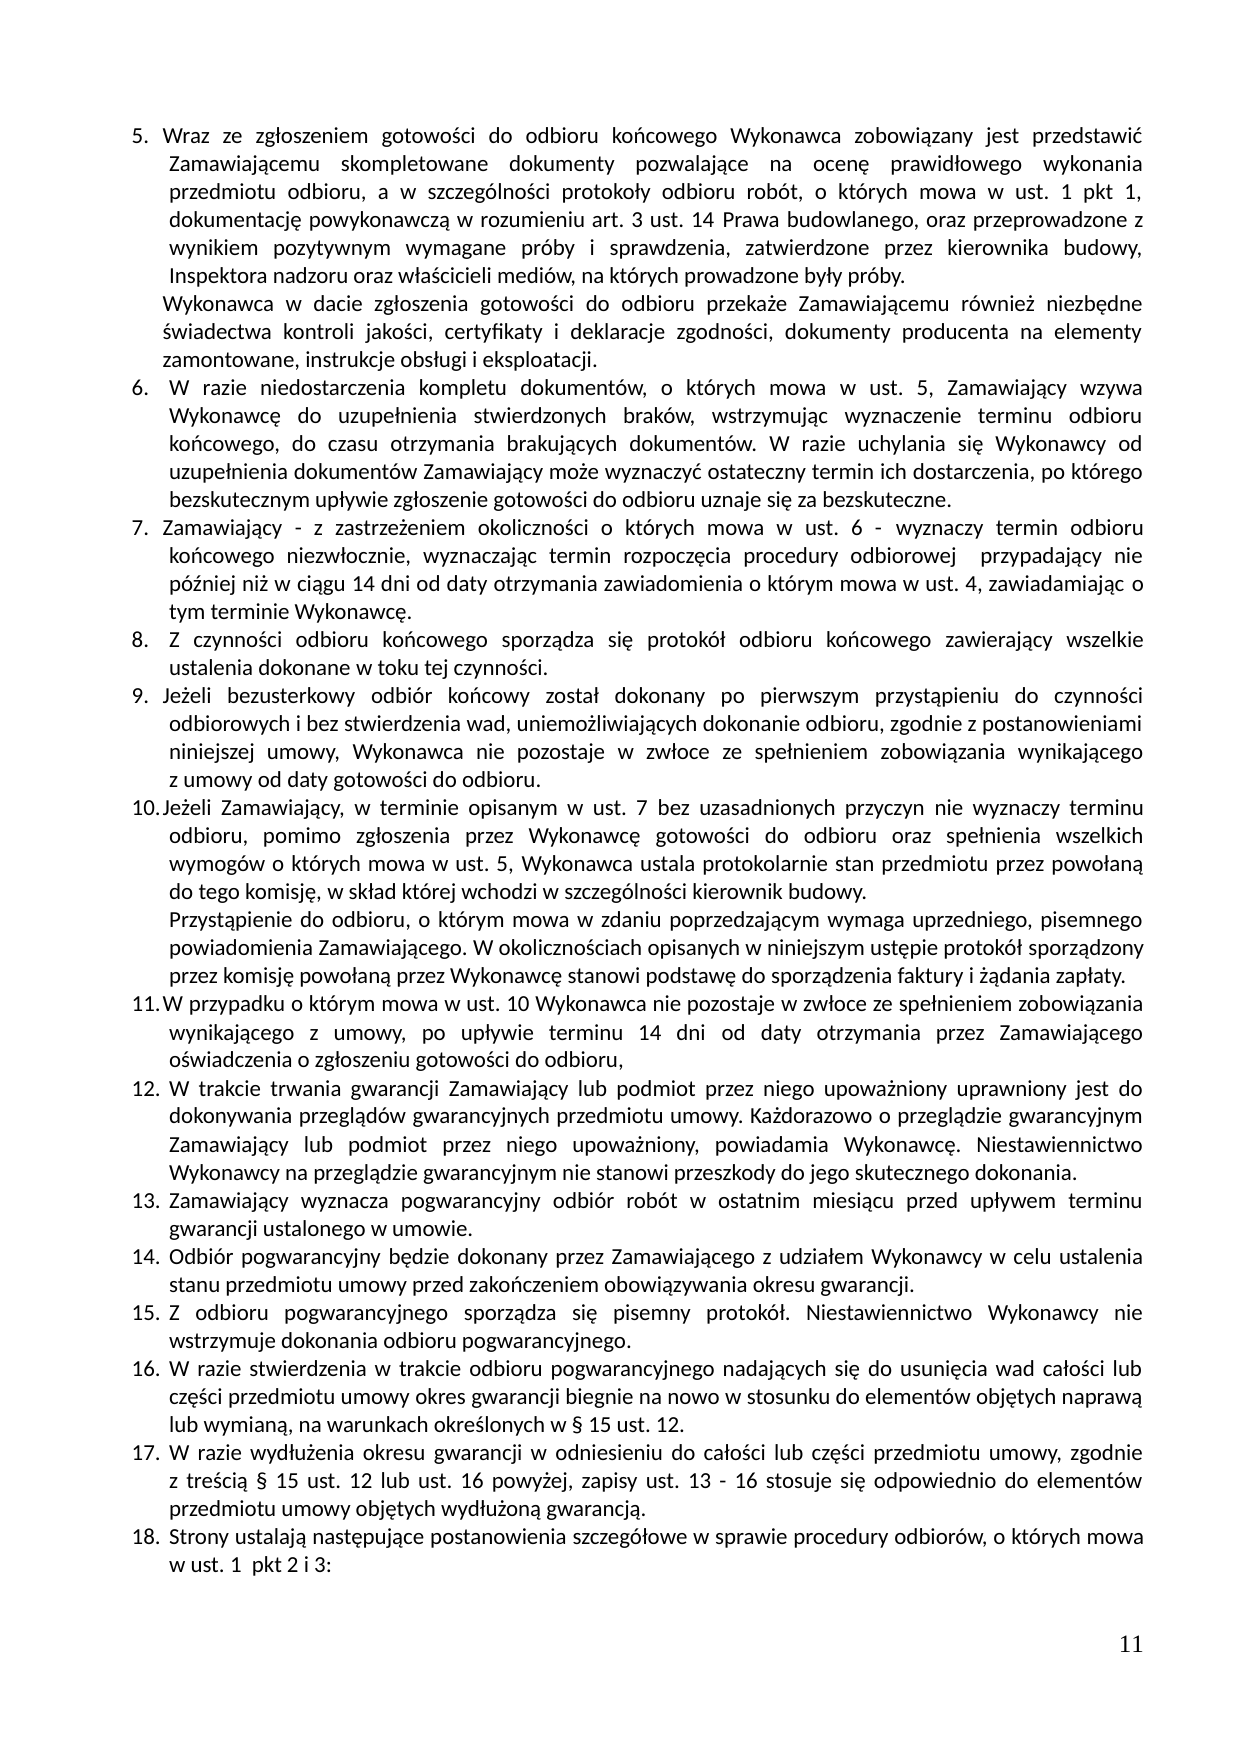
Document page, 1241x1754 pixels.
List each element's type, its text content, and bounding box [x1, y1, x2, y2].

list W razie wydłużenia okresu gwarancji w odniesieniu do całości lub części przedmiotu umowy, zgodnie z treścią § 15 ust. 12 lub ust. 16 powyżej, zapisy ust. 13 - 16 stosuje się odpowiednio do elementów przedmiotu umowy objętych wydłużoną gwarancją. [131, 1438, 1144, 1522]
list W razie niedostarczenia kompletu dokumentów, o których mowa w ust. 5, Zamawiający wzywa Wykonawcę do uzupełnienia stwierdzonych braków, wstrzymując wyznaczenie terminu odbioru końcowego, do czasu otrzymania brakujących dokumentów. W razie uchylania się Wykonawcy od uzupełnienia dokumentów Zamawiający może wyznaczyć ostateczny termin ich dostarczenia, po którego bezskutecznym upływie zgłoszenie gotowości do odbioru uznaje się za bezskuteczne. [131, 373, 1144, 513]
list Odbiór pogwarancyjny będzie dokonany przez Zamawiającego z udziałem Wykonawcy w celu ustalenia stanu przedmiotu umowy przed zakończeniem obowiązywania okresu gwarancji. [131, 1242, 1144, 1298]
list Przystąpienie do odbioru, o którym mowa w zdaniu poprzedzającym wymaga uprzedniego, pisemnego powiadomienia Zamawiającego. W okolicznościach opisanych w niniejszym ustępie protokół sporządzony przez komisję powołaną przez Wykonawcę stanowi podstawę do sporządzenia faktury i żądania zapłaty. [169, 906, 1144, 989]
list W przypadku o którym mowa w ust. 10 Wykonawca nie pozostaje w zwłoce ze spełnieniem zobowiązania wynikającego z umowy, po upływie terminu 14 dni od daty otrzymania przez Zamawiającego oświadczenia o zgłoszeniu gotowości do odbioru, [131, 989, 1144, 1074]
list Jeżeli Zamawiający, w terminie opisanym w ust. 7 bez uzasadnionych przyczyn nie wyznaczy terminu odbioru, pomimo zgłoszenia przez Wykonawcę gotowości do odbioru oraz spełnienia wszelkich wymogów o których mowa w ust. 5, Wykonawca ustala protokolarnie stan przedmiotu przez powołaną do tego komisję, w skład której wchodzi w szczególności kierownik budowy. [131, 793, 1144, 906]
list Jeżeli bezusterkowy odbiór końcowy został dokonany po pierwszym przystąpieniu do czynności odbiorowych i bez stwierdzenia wad, uniemożliwiających dokonanie odbioru, zgodnie z postanowieniami niniejszej umowy, Wykonawca nie pozostaje w zwłoce ze spełnieniem zobowiązania wynikającego z umowy od daty gotowości do odbioru. [131, 681, 1144, 793]
list Strony ustalają następujące postanowienia szczegółowe w sprawie procedury odbiorów, o których mowa w ust. 1 pkt 2 i 3: [131, 1522, 1144, 1578]
list Z odbioru pogwarancyjnego sporządza się pisemny protokół. Niestawiennictwo Wykonawcy nie wstrzymuje dokonania odbioru pogwarancyjnego. [131, 1298, 1144, 1354]
list Z czynności odbioru końcowego sporządza się protokół odbioru końcowego zawierający wszelkie ustalenia dokonane w toku tej czynności. [131, 625, 1144, 681]
list Wykonawca w dacie zgłoszenia gotowości do odbioru przekaże Zamawiającemu również niezbędne świadectwa kontroli jakości, certyfikaty i deklaracje zgodności, dokumenty producenta na elementy zamontowane, instrukcje obsługi i eksploatacji. [162, 289, 1144, 373]
list Zamawiający wyznacza pogwarancyjny odbiór robót w ostatnim miesiącu przed upływem terminu gwarancji ustalonego w umowie. [131, 1186, 1144, 1242]
list W trakcie trwania gwarancji Zamawiający lub podmiot przez niego upoważniony uprawniony jest do dokonywania przeglądów gwarancyjnych przedmiotu umowy. Każdorazowo o przeglądzie gwarancyjnym Zamawiający lub podmiot przez niego upoważniony, powiadamia Wykonawcę. Niestawiennictwo Wykonawcy na przeglądzie gwarancyjnym nie stanowi przeszkody do jego skutecznego dokonania. [131, 1074, 1144, 1186]
list W razie stwierdzenia w trakcie odbioru pogwarancyjnego nadających się do usunięcia wad całości lub części przedmiotu umowy okres gwarancji biegnie na nowo w stosunku do elementów objętych naprawą lub wymianą, na warunkach określonych w § 15 ust. 12. [131, 1354, 1144, 1438]
list Zamawiający - z zastrzeżeniem okoliczności o których mowa w ust. 6 - wyznaczy termin odbioru końcowego niezwłocznie, wyznaczając termin rozpoczęcia procedury odbiorowej przypadający nie później niż w ciągu 14 dni od daty otrzymania zawiadomienia o którym mowa w ust. 4, zawiadamiając o tym terminie Wykonawcę. [131, 513, 1144, 625]
list Wraz ze zgłoszeniem gotowości do odbioru końcowego Wykonawca zobowiązany jest przedstawić Zamawiającemu skompletowane dokumenty pozwalające na ocenę prawidłowego wykonania przedmiotu odbioru, a w szczególności protokoły odbioru robót, o których mowa w ust. 1 pkt 1, dokumentację powykonawczą w rozumieniu art. 3 ust. 14 Prawa budowlanego, oraz przeprowadzone z wynikiem pozytywnym wymagane próby i sprawdzenia, zatwierdzone przez kierownika budowy, Inspektora nadzoru oraz właścicieli mediów, na których prowadzone były próby. [131, 121, 1144, 289]
